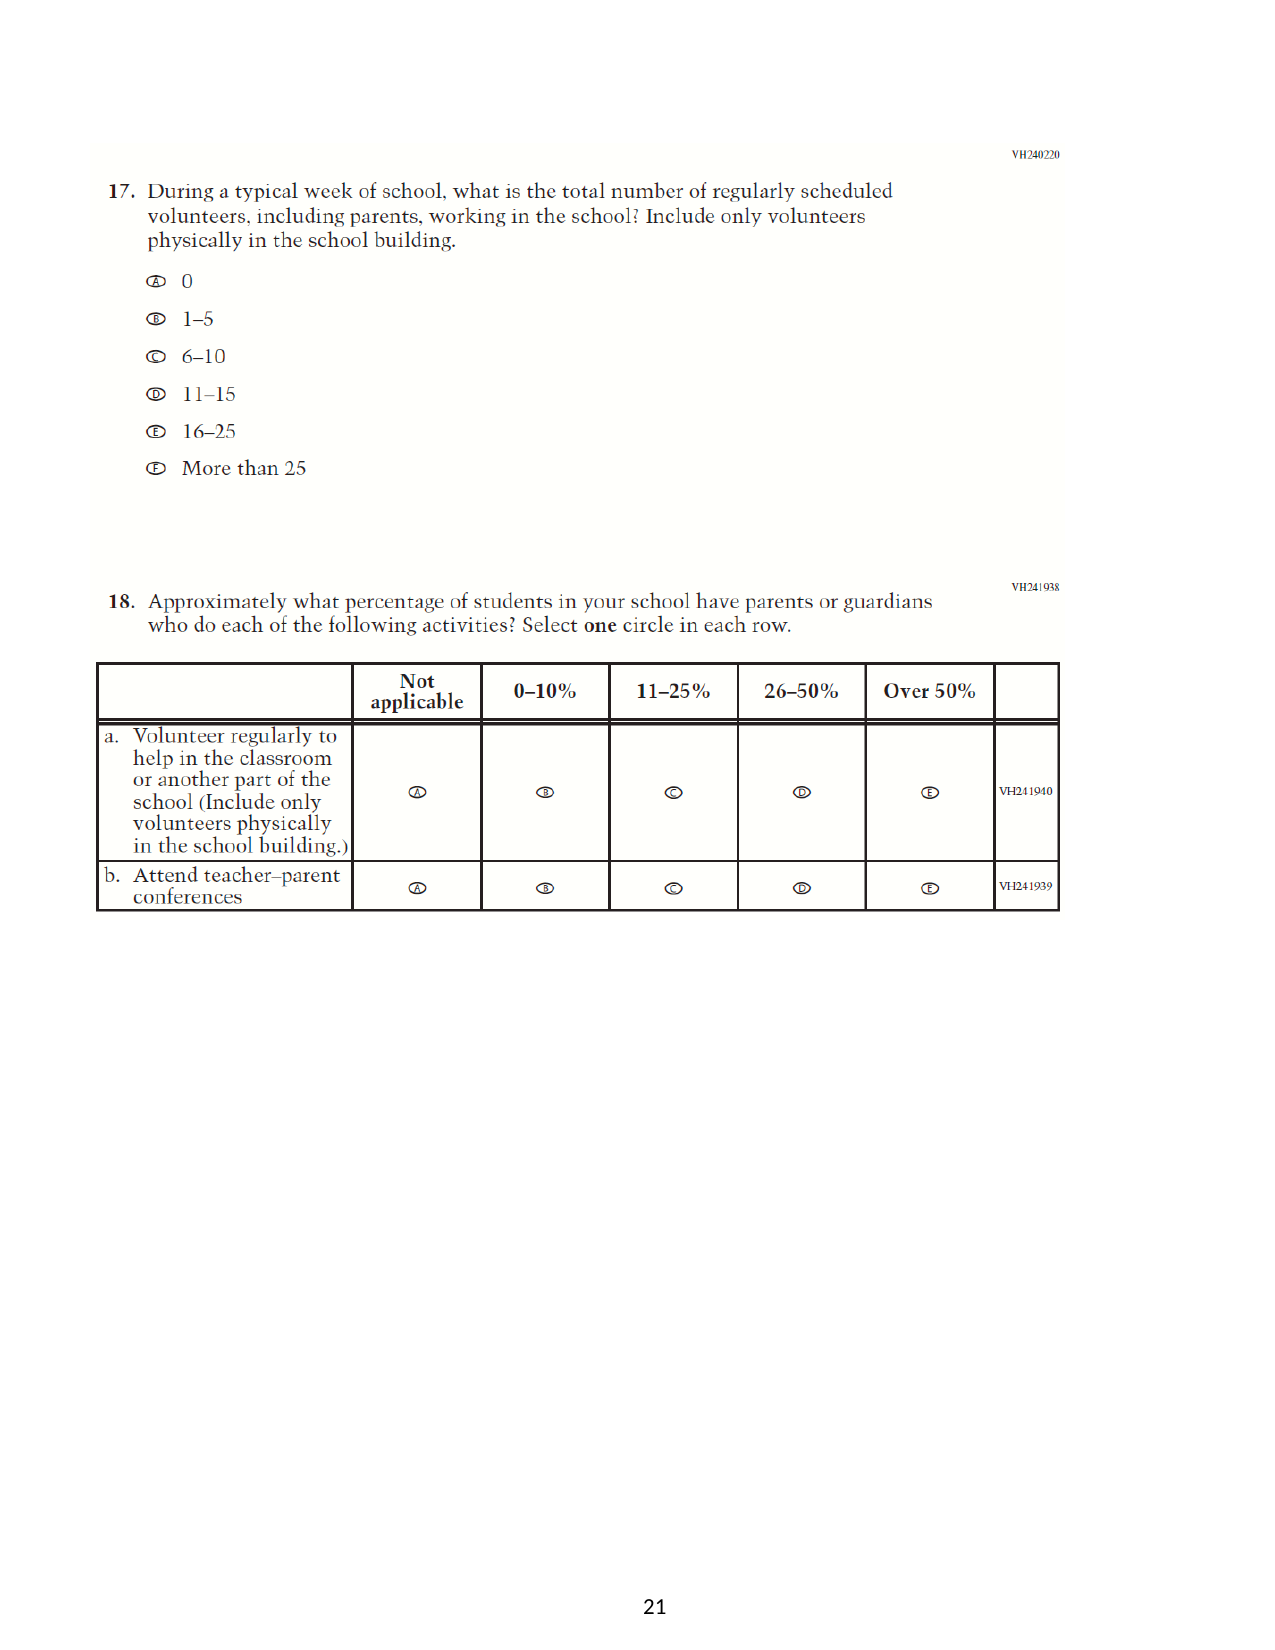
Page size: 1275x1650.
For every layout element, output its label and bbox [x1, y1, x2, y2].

picture [90, 143, 1065, 920]
